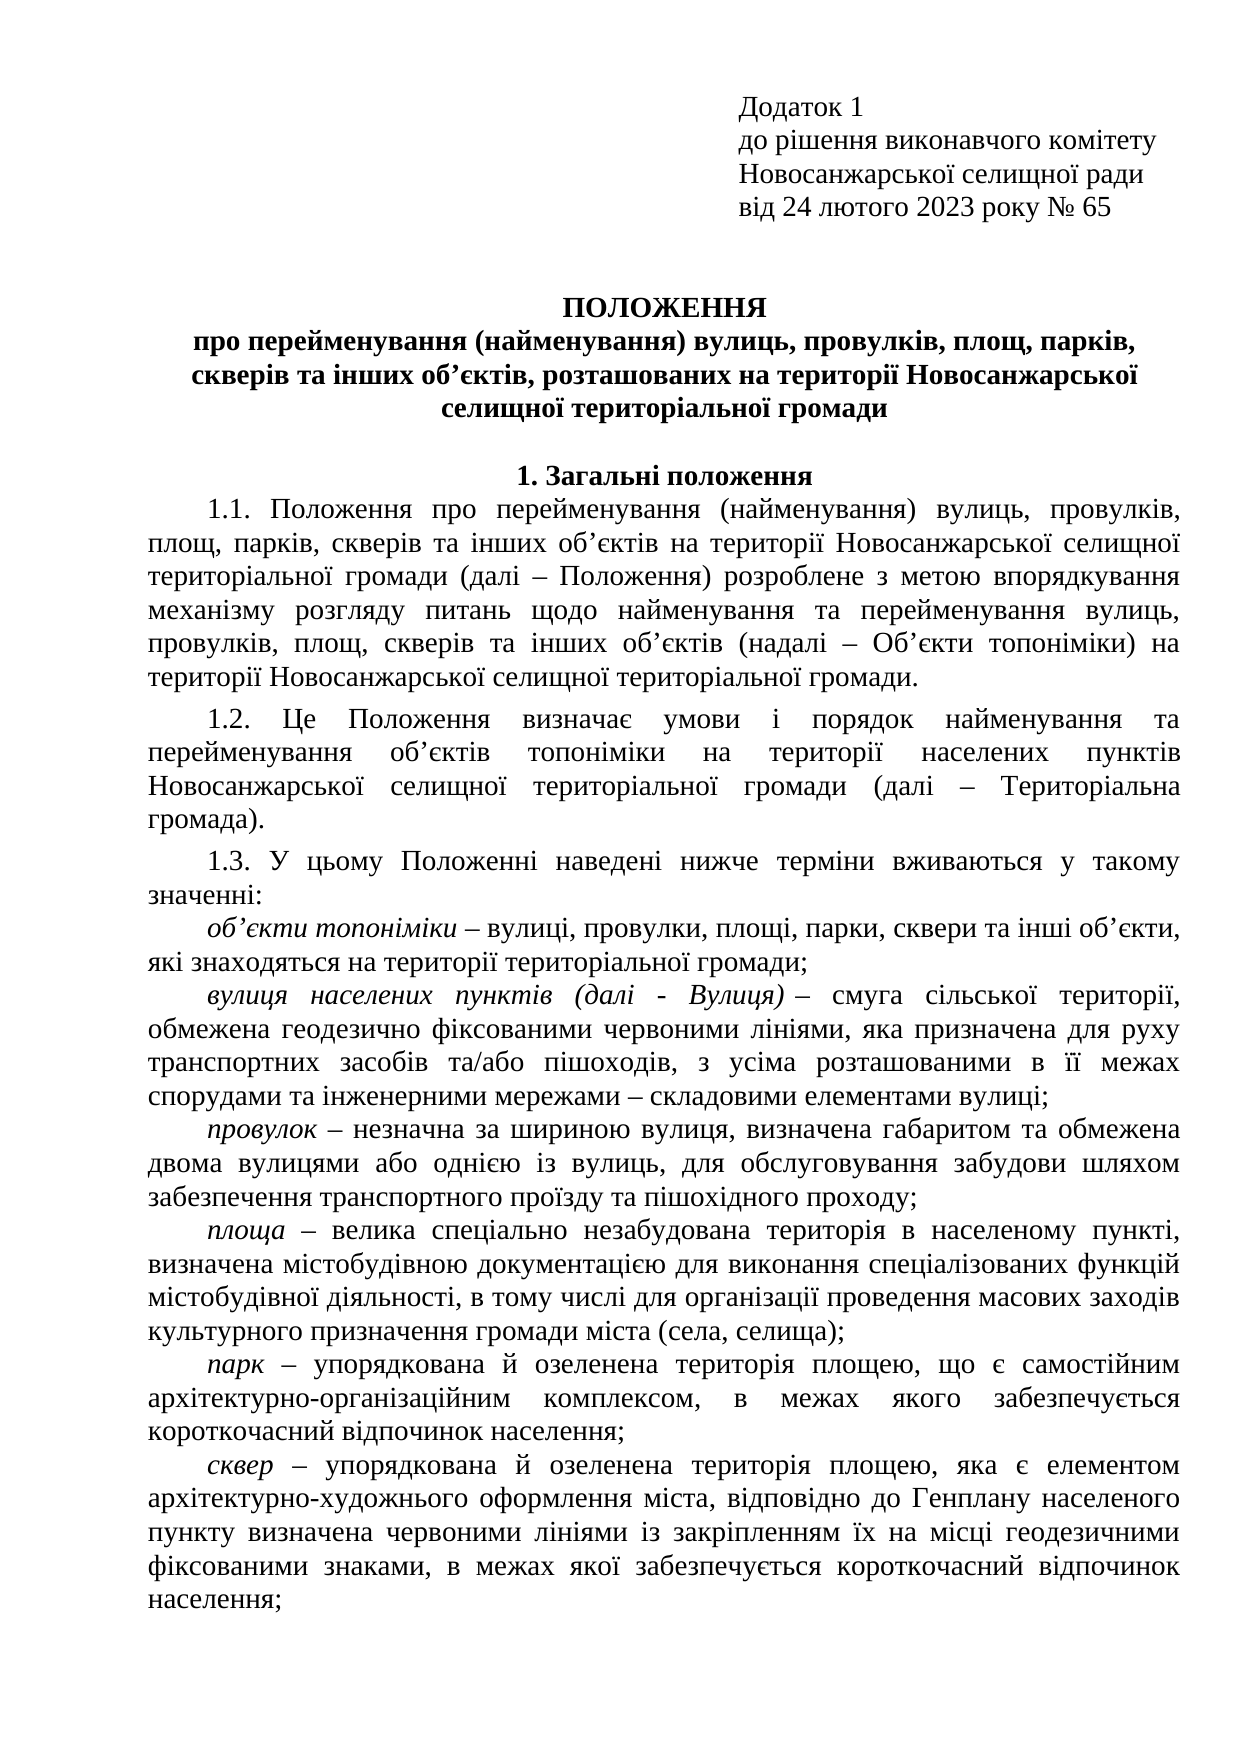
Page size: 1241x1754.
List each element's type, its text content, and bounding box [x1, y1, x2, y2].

text об’єкти топоніміки – вулиці, провулки, площі, парки, сквери та інші об’єкти, які знаходяться на території територіальної громади; [148, 910, 1181, 977]
text 1.2. Це Положення визначає умови і порядок найменування та перейменування об’єктів топоніміки на території населених пунктів Новосанжарської селищної територіальної громади (далі – Територіальна громада). [148, 701, 1181, 835]
text 1.1. Положення про перейменування (найменування) вулиць, провулків, площ, парків, скверів та інших об’єктів на території Новосанжарської селищної територіальної громади (далі – Положення) розроблене з метою впорядкування механізму розгляду питань щодо найменування та перейменування вулиць, провулків, площ, скверів та інших об’єктів (надалі – Об’єкти топоніміки) на території Новосанжарської селищної територіальної громади. [148, 491, 1181, 692]
text вулиця населених пунктів (далі - Вулиця) – смуга сільської території, обмежена геодезично фіксованими червоними лініями, яка призначена для руху транспортних засобів та/або пішоходів, з усіма розташованими в її межах спорудами та інженерними мережами – складовими елементами вулиці; [148, 977, 1181, 1112]
text сквер – упорядкована й озеленена територія площею, яка є елементом архітектурно-художнього оформлення міста, відповідно до Генплану населеного пункту визначена червоними лініями із закріпленням їх на місці геодезичними фіксованими знаками, в межах якої забезпечується короткочасний відпочинок населення; [148, 1447, 1181, 1615]
text площа – велика спеціально незабудована територія в населеному пункті, визначена містобудівною документацією для виконання спеціалізованих функцій містобудівної діяльності, в тому числі для організації проведення масових заходів культурного призначення громади міста (села, селища); [148, 1212, 1181, 1346]
text до рішення виконавчого комітету Новосанжарської селищної ради від 24 лютого 2023 року № 65 [738, 122, 1181, 223]
text про перейменування (найменування) вулиць, провулків, площ, парків, скверів та інших об’єктів, розташованих на території Новосанжарської селищної територіальної громади [148, 323, 1181, 424]
text 1. Загальні положення [148, 458, 1181, 491]
text провулок – незначна за шириною вулиця, визначена габаритом та обмежена двома вулицями або однією із вулиць, для обслуговування забудови шляхом забезпечення транспортного проїзду та пішохідного проходу; [148, 1112, 1181, 1212]
text Додаток 1 [738, 89, 1181, 122]
text ПОЛОЖЕННЯ [148, 290, 1181, 323]
text 1.3. У цьому Положенні наведені нижче терміни вживаються у такому значенні: [148, 843, 1181, 910]
text парк – упорядкована й озеленена територія площею, що є самостійним архітектурно-організаційним комплексом, в межах якого забезпечується короткочасний відпочинок населення; [148, 1346, 1181, 1447]
